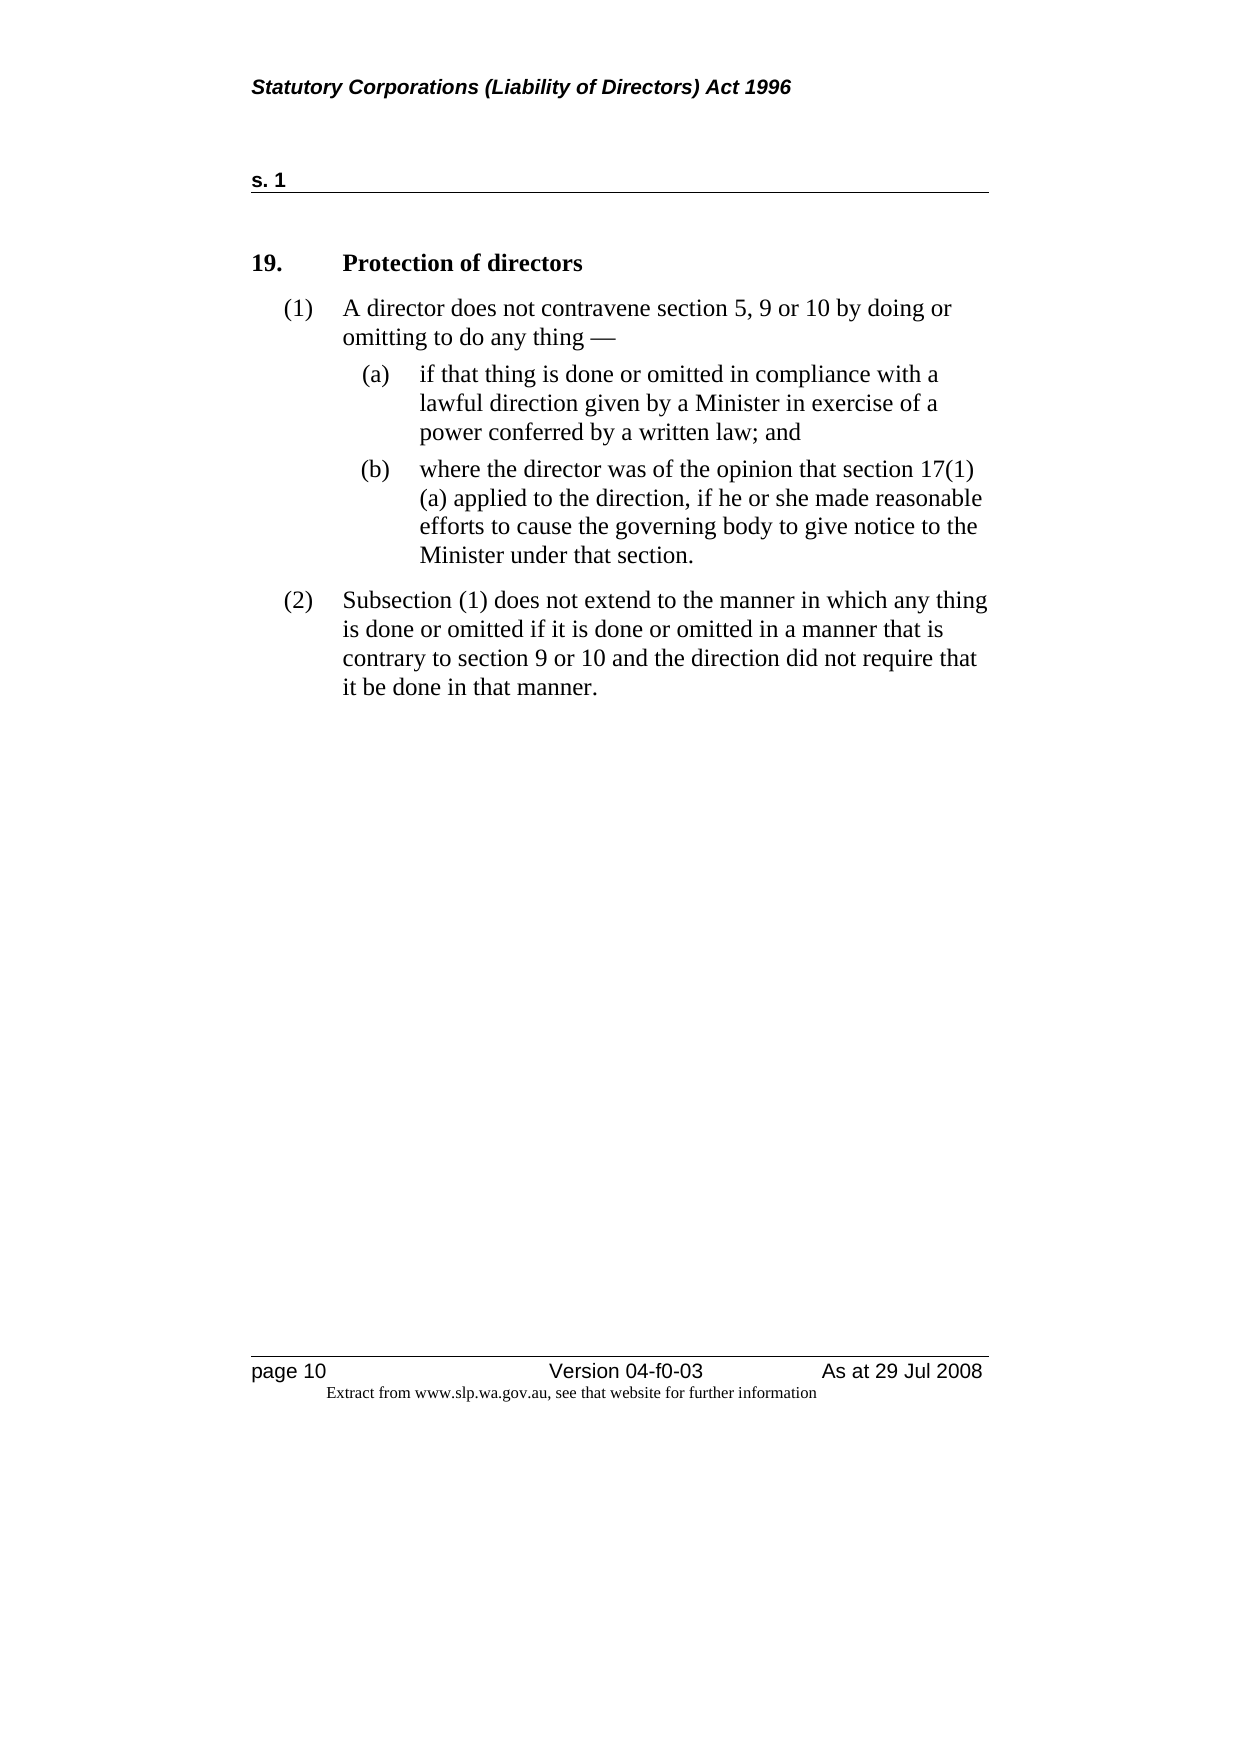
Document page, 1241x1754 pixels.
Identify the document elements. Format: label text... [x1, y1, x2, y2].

text (2) Subsection (1) does not extend to the manner in which any thing is done or omitted if it is done or omitted in a manner that is contrary to section 9 or 10 and the direction did not require that it be done in that manner. [251, 586, 989, 701]
subtitle 19. Protection of directors [251, 248, 989, 277]
text (b) where the director was of the opinion that section 17(1)(a) applied to the direction, if he or she made reasonable efforts to cause the governing body to give notice to the Minister under that section. [251, 454, 989, 569]
text (1) A director does not contravene section 5, 9 or 10 by doing or omitting to do any thing — [251, 293, 989, 351]
text (a) if that thing is done or omitted in compliance with a lawful direction given by a Minister in exercise of a power conferred by a written law; and [251, 359, 989, 446]
